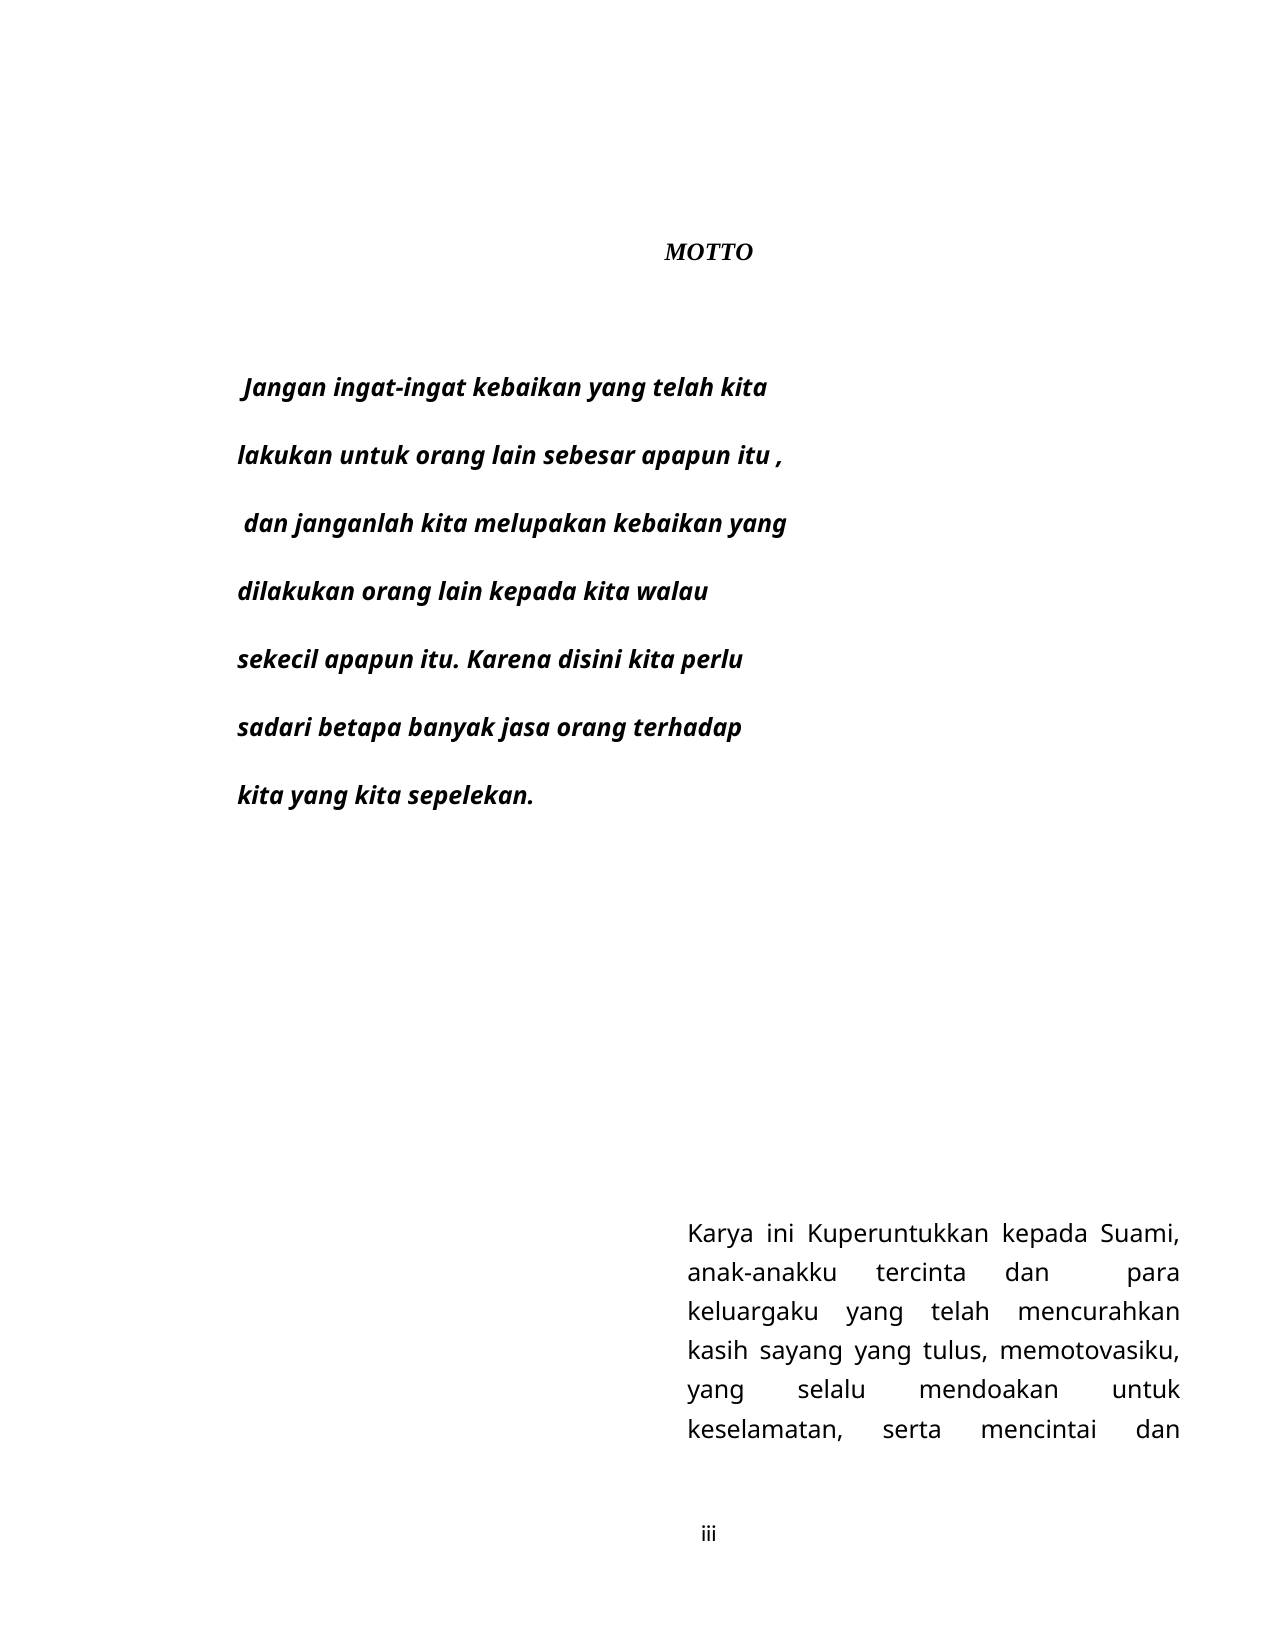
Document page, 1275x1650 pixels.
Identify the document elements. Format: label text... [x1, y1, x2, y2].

text Jangan ingat-ingat kebaikan yang telah kita [237, 369, 1181, 403]
text kita yang kita sepelekan. [237, 778, 1181, 812]
text lakukan untuk orang lain sebesar apapun itu , [237, 437, 1181, 471]
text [687, 1215, 1181, 1445]
text MOTTO [237, 237, 1181, 266]
text dan janganlah kita melupakan kebaikan yang [237, 505, 1181, 539]
text sekecil apapun itu. Karena disini kita perlu [237, 642, 1181, 676]
text sadari betapa banyak jasa orang terhadap [237, 710, 1181, 744]
text dilakukan orang lain kepada kita walau [237, 573, 1181, 608]
